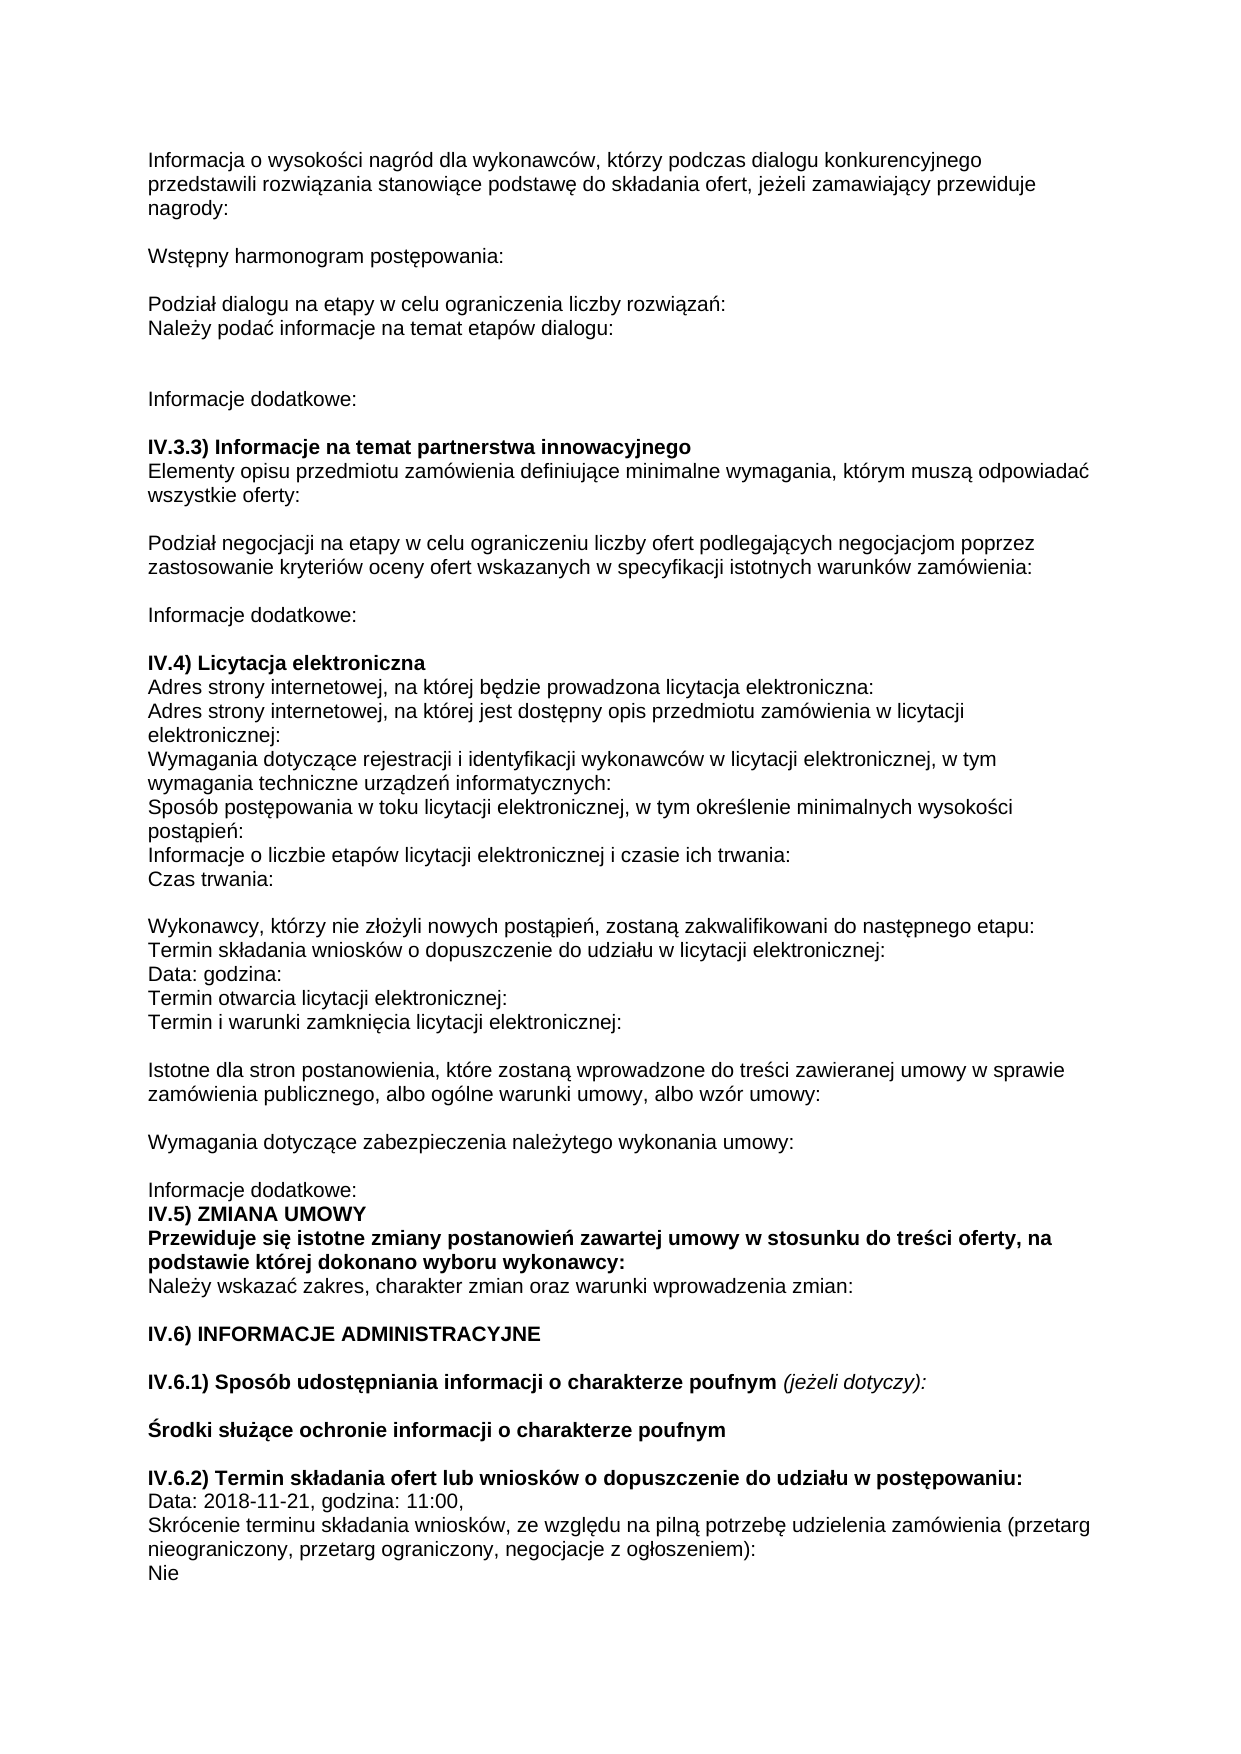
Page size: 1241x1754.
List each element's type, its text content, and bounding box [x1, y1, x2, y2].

text Termin składania wniosków o dopuszczenie do udziału w licytacji elektronicznej: Data: godzina: Termin otwarcia licytacji elektronicznej: [148, 938, 1093, 1010]
text Istotne dla stron postanowienia, które zostaną wprowadzone do treści zawieranej umowy w sprawie zamówienia publicznego, albo ogólne warunki umowy, albo wzór umowy: [148, 1034, 1093, 1106]
text Termin i warunki zamknięcia licytacji elektronicznej: [148, 1010, 1093, 1034]
text Sposób postępowania w toku licytacji elektronicznej, w tym określenie minimalnych wysokości postąpień: [148, 794, 1093, 842]
text Wymagania dotyczące zabezpieczenia należytego wykonania umowy: [148, 1106, 1093, 1154]
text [148, 148, 1093, 699]
text Adres strony internetowej, na której jest dostępny opis przedmiotu zamówienia w licytacji elektronicznej: [148, 699, 1093, 747]
text Czas trwania: Wykonawcy, którzy nie złożyli nowych postąpień, zostaną zakwalifikowani do następnego etapu: [148, 866, 1093, 938]
text Informacje o liczbie etapów licytacji elektronicznej i czasie ich trwania: [148, 842, 1093, 866]
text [148, 1202, 1093, 1585]
text Wymagania dotyczące rejestracji i identyfikacji wykonawców w licytacji elektronicznej, w tym wymagania techniczne urządzeń informatycznych: [148, 747, 1093, 794]
text Informacje dodatkowe: [148, 1154, 1093, 1202]
